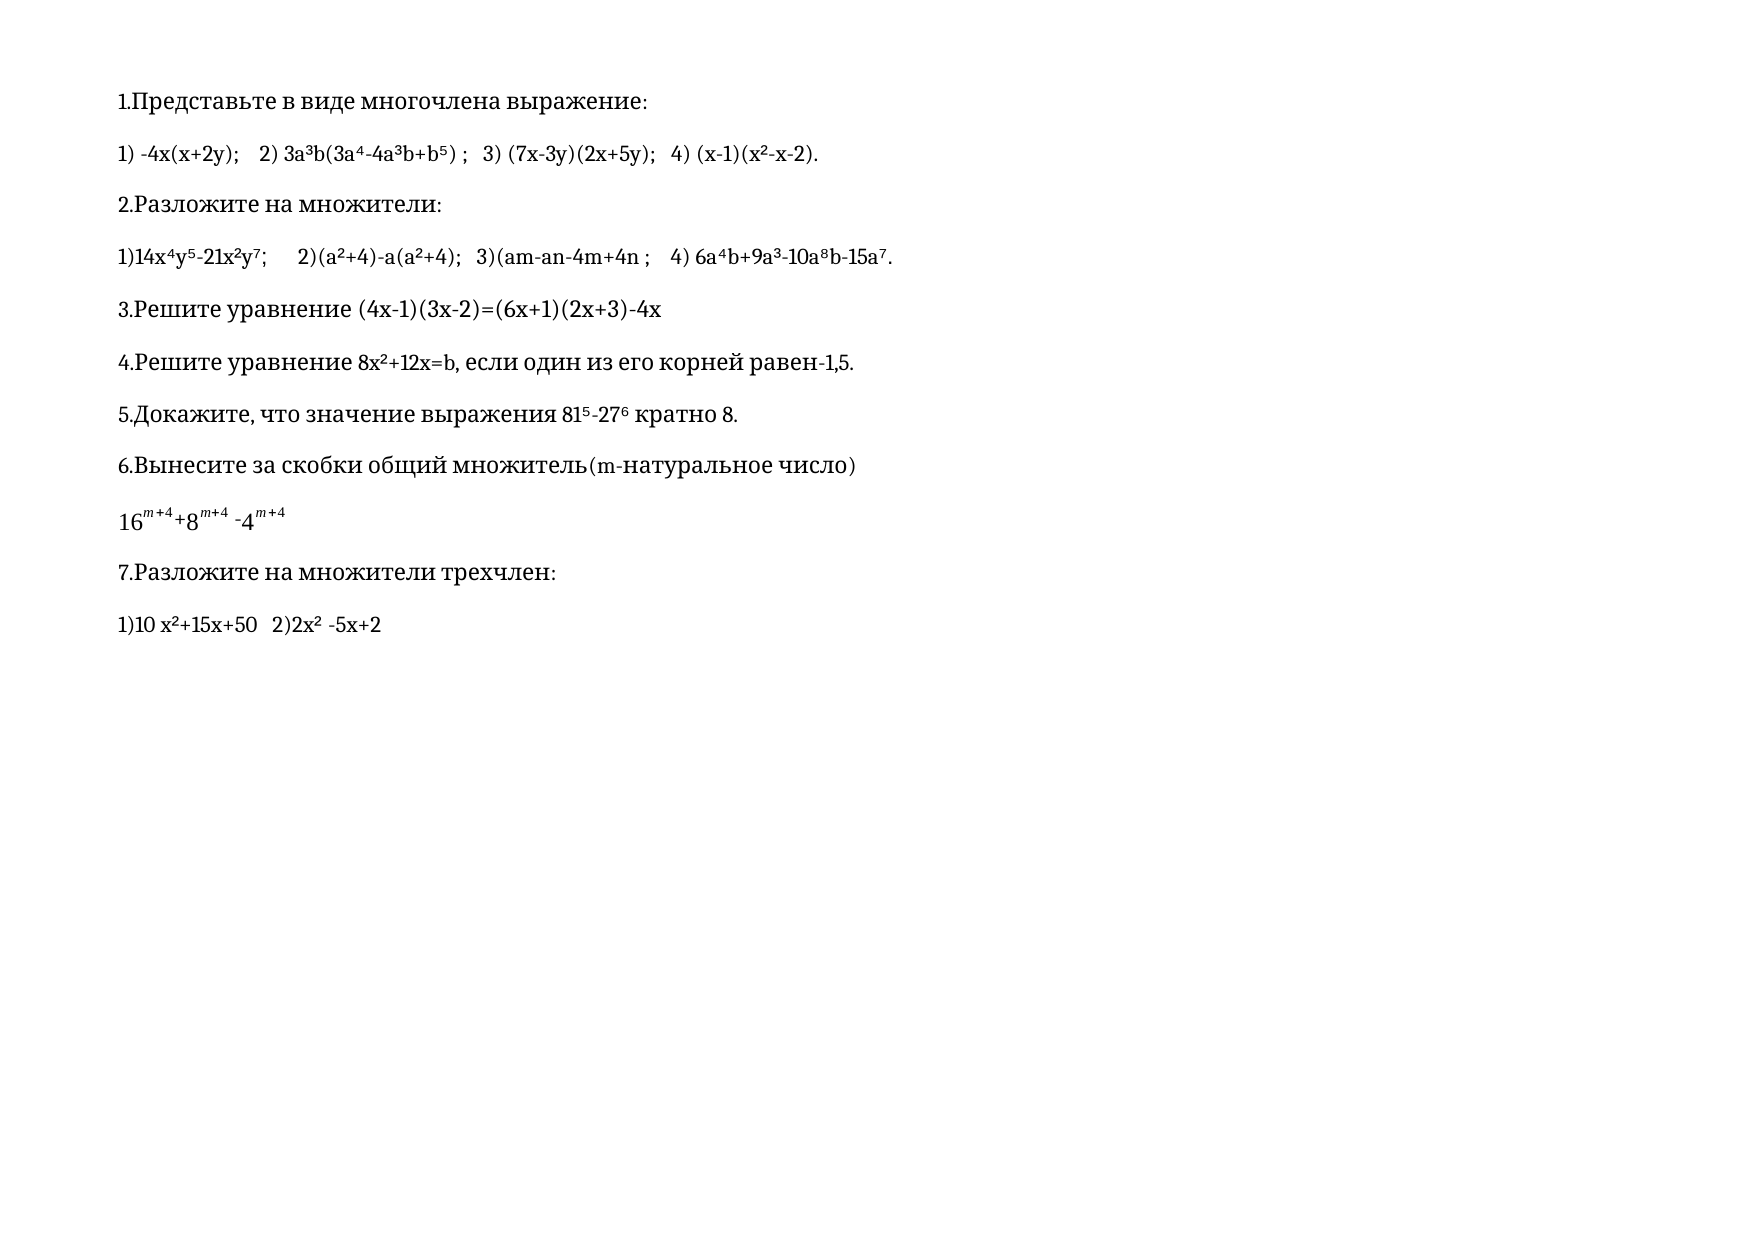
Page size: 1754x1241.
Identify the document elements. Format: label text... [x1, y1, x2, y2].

text 1) -4x(x+2y); 2) 3a³b(3a⁴-4a³b+b⁵) ; 3) (7x-3y)(2x+5y); 4) (x-1)(x²-x-2). [118, 139, 1636, 167]
text 2.Разложите на множители: [118, 192, 1636, 218]
text 6.Вынесите за скобки общий множитель(m-натуральное число) [118, 453, 1636, 479]
text + - [118, 504, 1636, 535]
text 1)14x⁴y⁵-21x²y⁷; 2)(a²+4)-a(a²+4); 3)(am-an-4m+4n ; 4) 6a⁴b+9a³-10a⁸b-15a⁷. [118, 243, 1636, 270]
text 4.Решите уравнение 8x²+12x=b, если один из его корней равен-1,5. [118, 349, 1636, 376]
text 7.Разложите на множители трехчлен: [118, 560, 1636, 586]
text 1)10 x²+15x+50 2)2x² -5x+2 [118, 611, 1636, 638]
text 5.Докажите, что значение выражения 81⁵-27⁶ кратно 8. [118, 401, 1636, 428]
text 1.Представьте в виде многочлена выражение: [118, 88, 1636, 115]
text 3.Решите уравнение (4x-1)(3x-2)=(6x+1)(2x+3)-4x [118, 295, 1636, 323]
